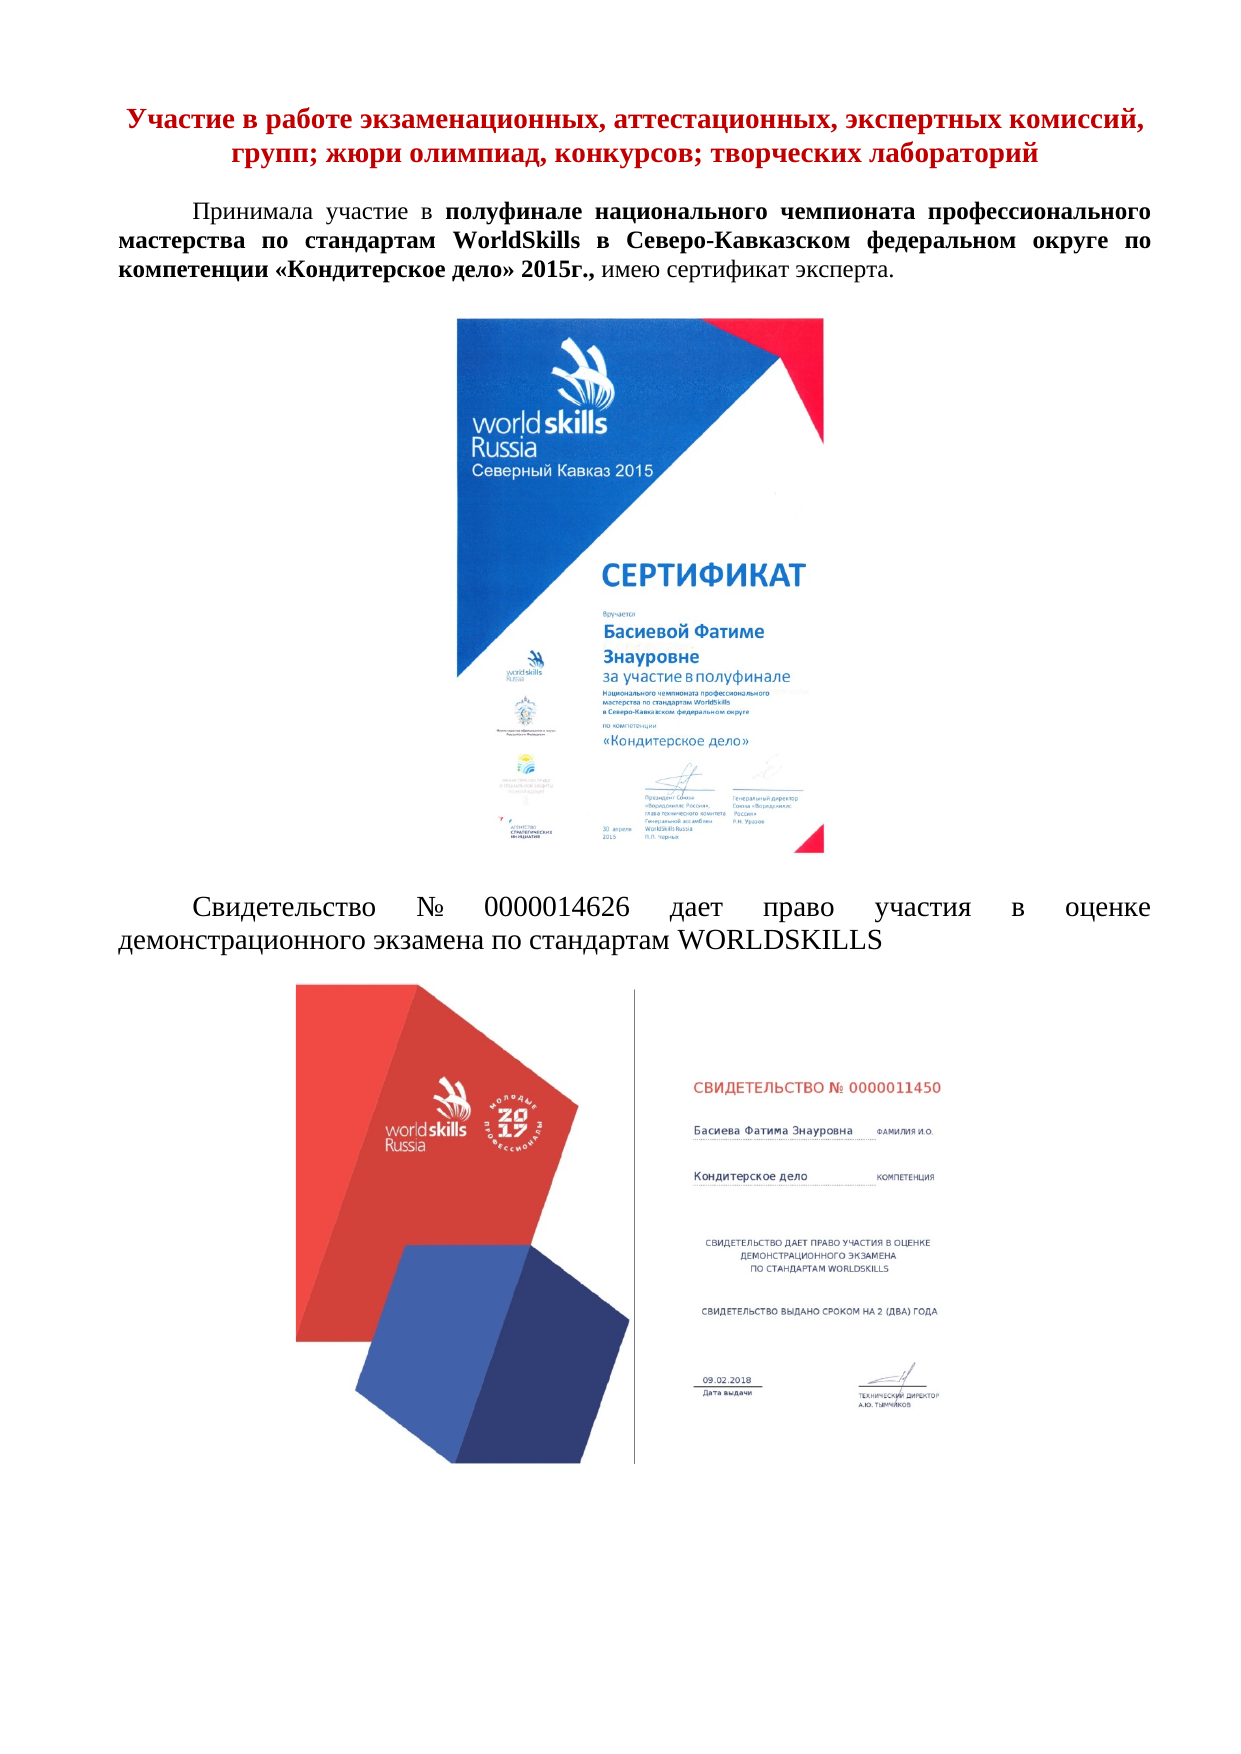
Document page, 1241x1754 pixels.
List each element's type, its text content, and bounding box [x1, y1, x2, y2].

text Принимала участие в полуфинале национального чемпионата профессионального мастерства по стандартам WorldSkills в Северо-Кавказском федеральном округе по компетенции «Кондитерское дело» 2015г., имею сертификат эксперта. [118, 196, 1152, 282]
picture [439, 311, 830, 861]
text Участие в работе экзаменационных, аттестационных, экспертных комиссий, групп; жюри олимпиад, конкурсов; творческих лабораторий [118, 101, 1152, 168]
picture [295, 983, 974, 1464]
text Свидетельство № 0000014626 дает право участия в оценке демонстрационного экзамена по стандартам WORLDSKILLS [118, 889, 1152, 956]
